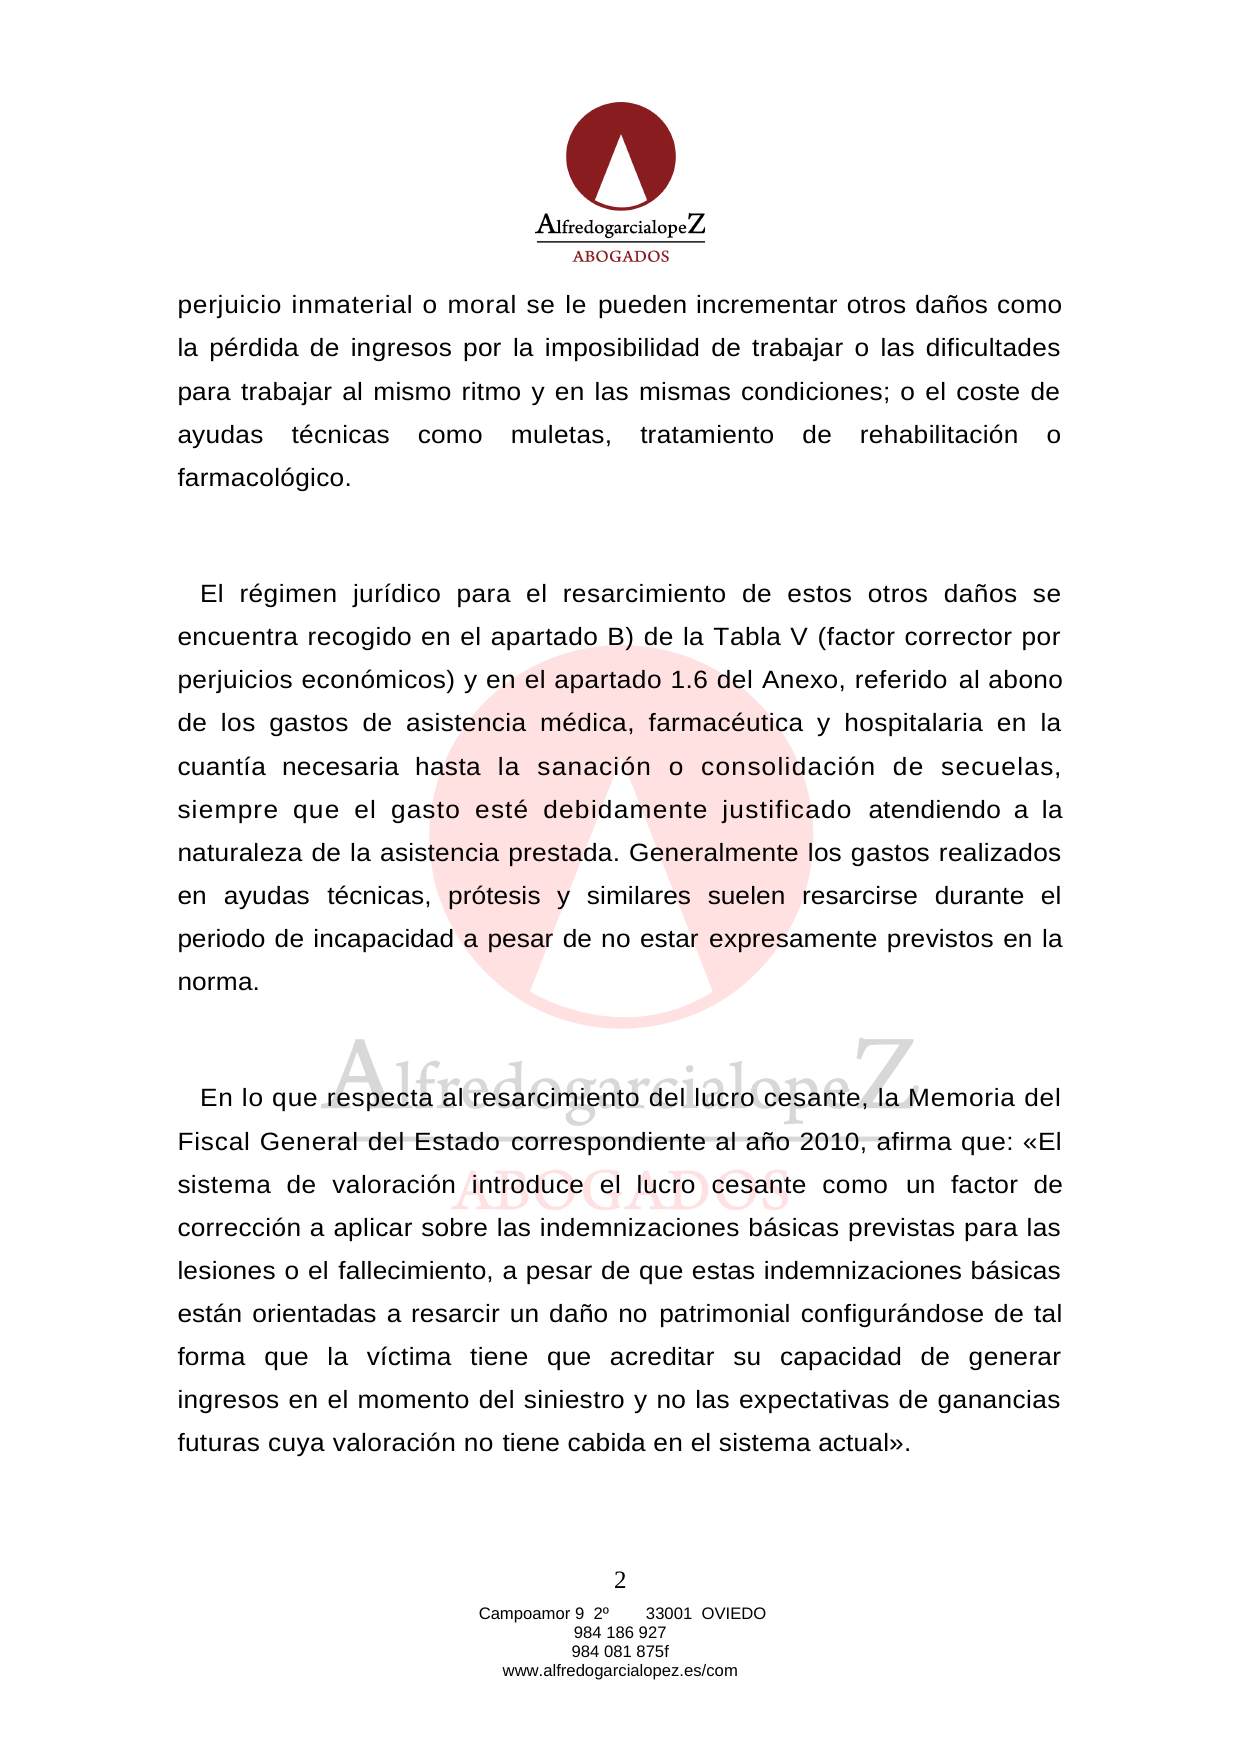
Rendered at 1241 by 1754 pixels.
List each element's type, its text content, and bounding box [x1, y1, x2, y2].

text En lo que respecta al resarcimiento del lucro cesante, la Memoria del Fiscal General del Estado correspondiente al año 2010, afirma que: «El sistema de valoración introduce el lucro cesante como un factor de corrección a aplicar sobre las indemnizaciones básicas previstas para las lesiones o el fallecimiento, a pesar de que estas indemnizaciones básicas están orientadas a resarcir un daño no patrimonial configurándose de tal forma que la víctima tiene que acreditar su capacidad de generar ingresos en el momento del siniestro y no las expectativas de ganancias futuras cuya valoración no tiene cabida en el sistema actual». [177, 1083, 1063, 1457]
text El régimen jurídico para el resarcimiento de estos otros daños se encuentra recogido en el apartado B) de la Tabla V (factor corrector por perjuicios económicos) y en el apartado 1.6 del Anexo, referido al abono de los gastos de asistencia médica, farmacéutica y hospitalaria en la cuantía necesaria hasta la sanación o consolidación de secuelas, siempre que el gasto esté debidamente justificado atendiendo a la naturaleza de la asistencia prestada. Generalmente los gastos realizados en ayudas técnicas, prótesis y similares suelen resarcirse durante el periodo de incapacidad a pesar de no estar expresamente previstos en la norma. [177, 579, 1063, 996]
picture [535, 102, 705, 262]
